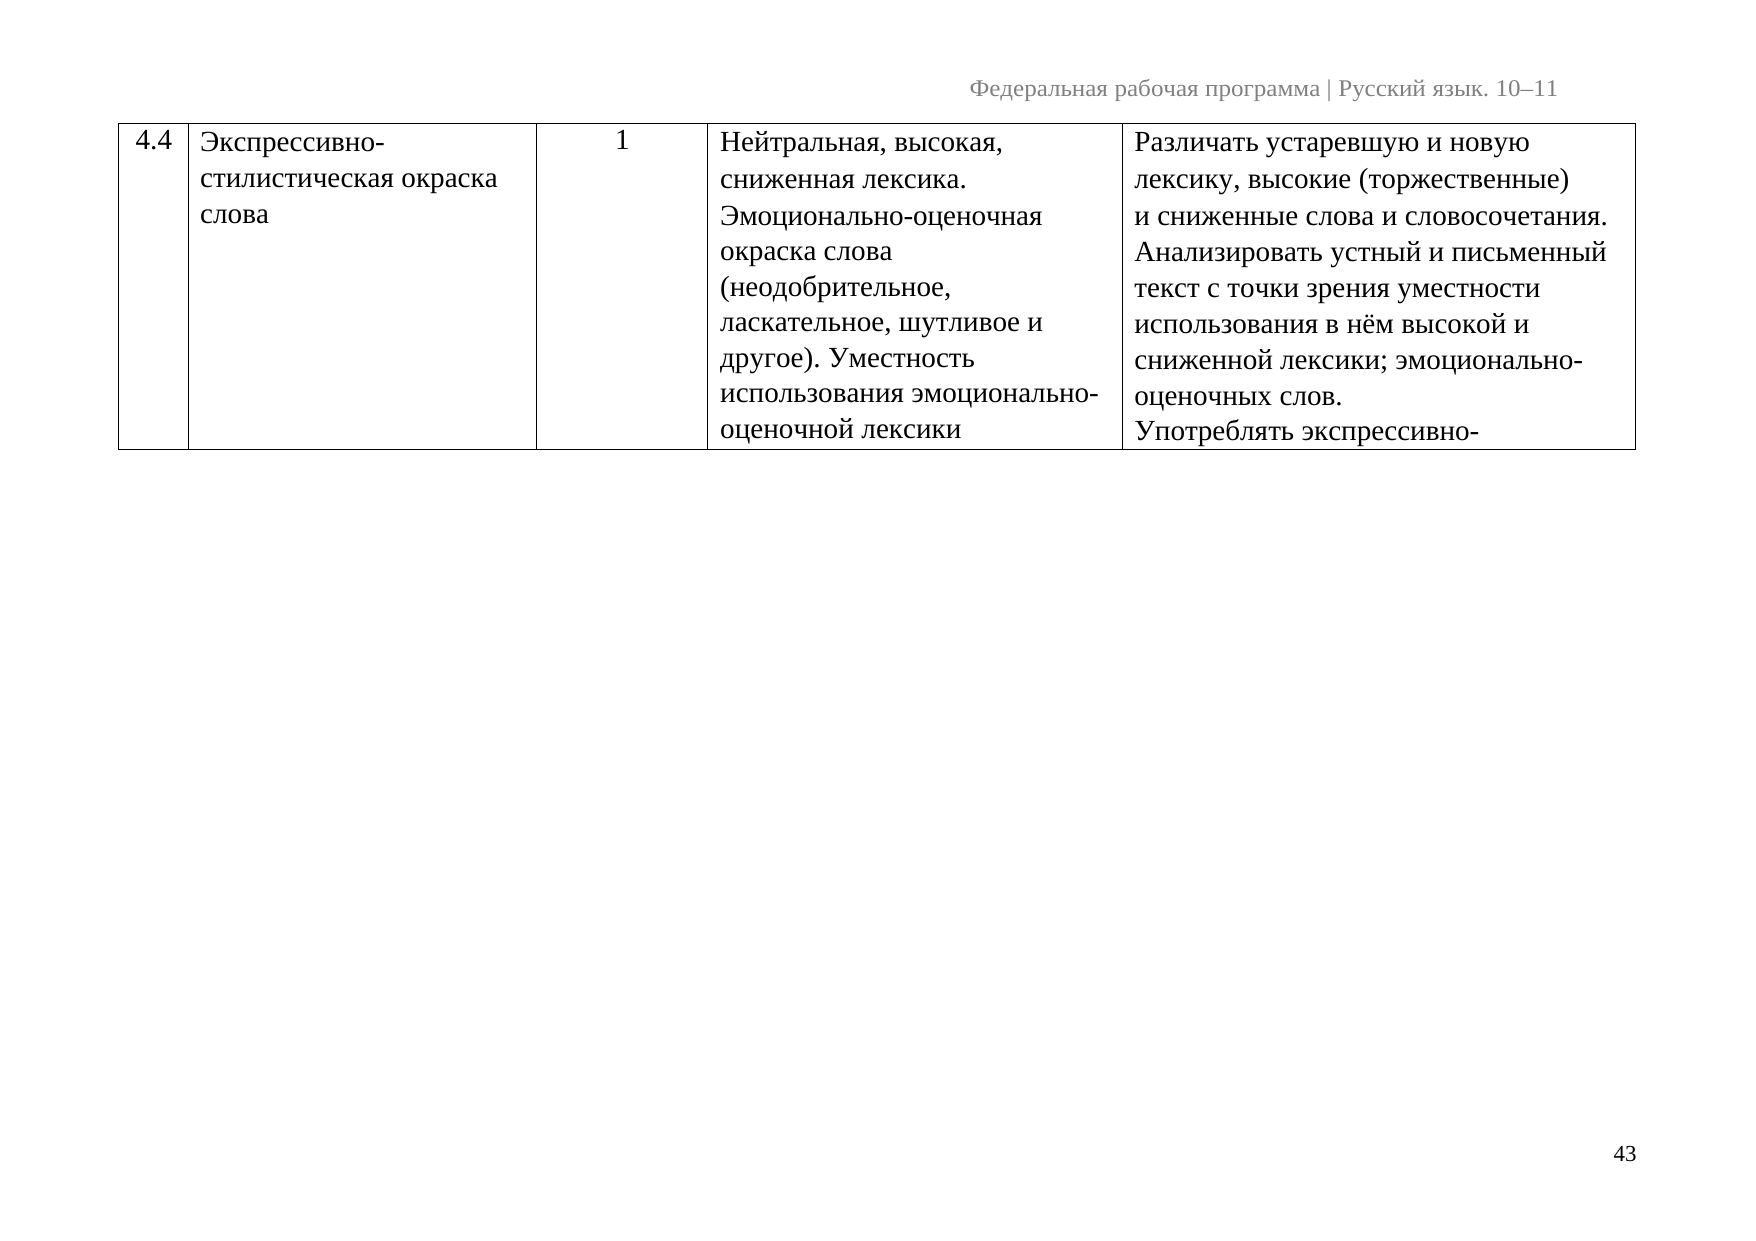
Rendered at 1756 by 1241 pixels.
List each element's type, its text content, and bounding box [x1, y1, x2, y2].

table_cell 1 [537, 124, 707, 449]
table_cell Нейтральная, высокая, сниженная лексика. Эмоционально-оценочная окраска слова (неодобрительное, ласкательное, шутливое и другое). Уместность использования эмоционально- оценочной лексики [708, 124, 1122, 449]
table_cell Экспрессивно- стилистическая окраска слова [189, 124, 536, 449]
table_cell Различать устаревшую и новую лексику, высокие (торжественные) и сниженные слова и словосочетания. Анализировать устный и письменный текст с точки зрения уместности использования в нём высокой и сниженной лексики; эмоционально- оценочных слов. Употреблять экспрессивно- [1123, 124, 1635, 449]
table_cell 4.4 [119, 124, 188, 449]
